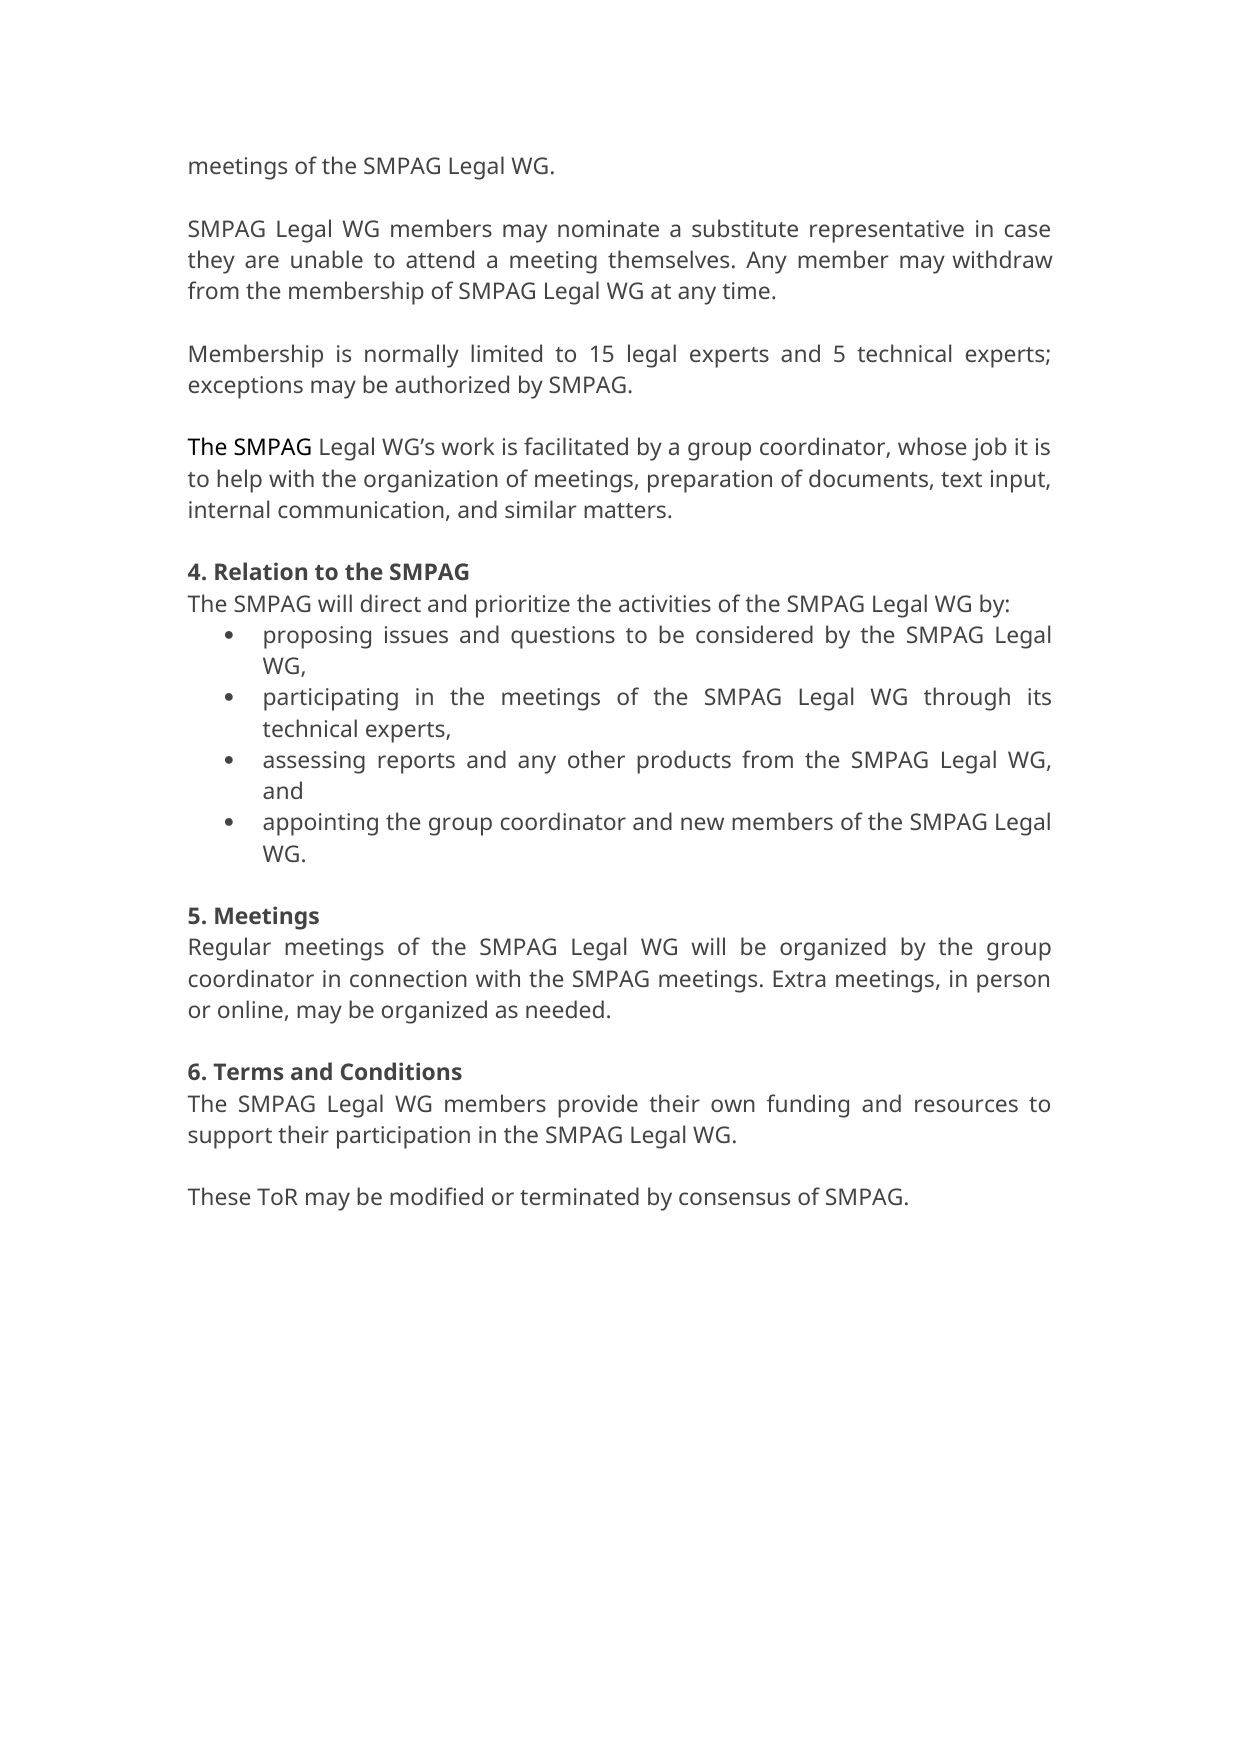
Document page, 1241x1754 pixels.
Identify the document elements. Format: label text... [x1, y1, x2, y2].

list participating in the meetings of the SMPAG Legal WG through its technical experts, [225, 681, 1053, 744]
text 6. Terms and Conditions [187, 1056, 1053, 1087]
list appointing the group coordinator and new members of the SMPAG Legal WG. [225, 806, 1053, 869]
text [187, 150, 1053, 181]
text These ToR may be modified or terminated by consensus of SMPAG. [187, 1181, 1053, 1212]
text 5. Meetings [187, 900, 1053, 931]
text SMPAG Legal WG members may nominate a substitute representative in case they are unable to attend a meeting themselves. Any member may withdraw from the membership of SMPAG Legal WG at any time. [187, 212, 1053, 306]
text The SMPAG will direct and prioritize the activities of the SMPAG Legal WG by: [187, 587, 1053, 619]
text Membership is normally limited to 15 legal experts and 5 technical experts; exceptions may be authorized by SMPAG. [187, 337, 1053, 400]
list proposing issues and questions to be considered by the SMPAG Legal WG, [225, 619, 1053, 681]
text The SMPAG Legal WG members provide their own funding and resources to support their participation in the SMPAG Legal WG. [187, 1087, 1053, 1150]
list assessing reports and any other products from the SMPAG Legal WG, and [225, 744, 1053, 806]
text The SMPAG Legal WG’s work is facilitated by a group coordinator, whose job it is to help with the organization of meetings, preparation of documents, text input, internal communication, and similar matters. [187, 431, 1053, 525]
text 4. Relation to the SMPAG [187, 556, 1053, 587]
text Regular meetings of the SMPAG Legal WG will be organized by the group coordinator in connection with the SMPAG meetings. Extra meetings, in person or online, may be organized as needed. [187, 931, 1053, 1025]
